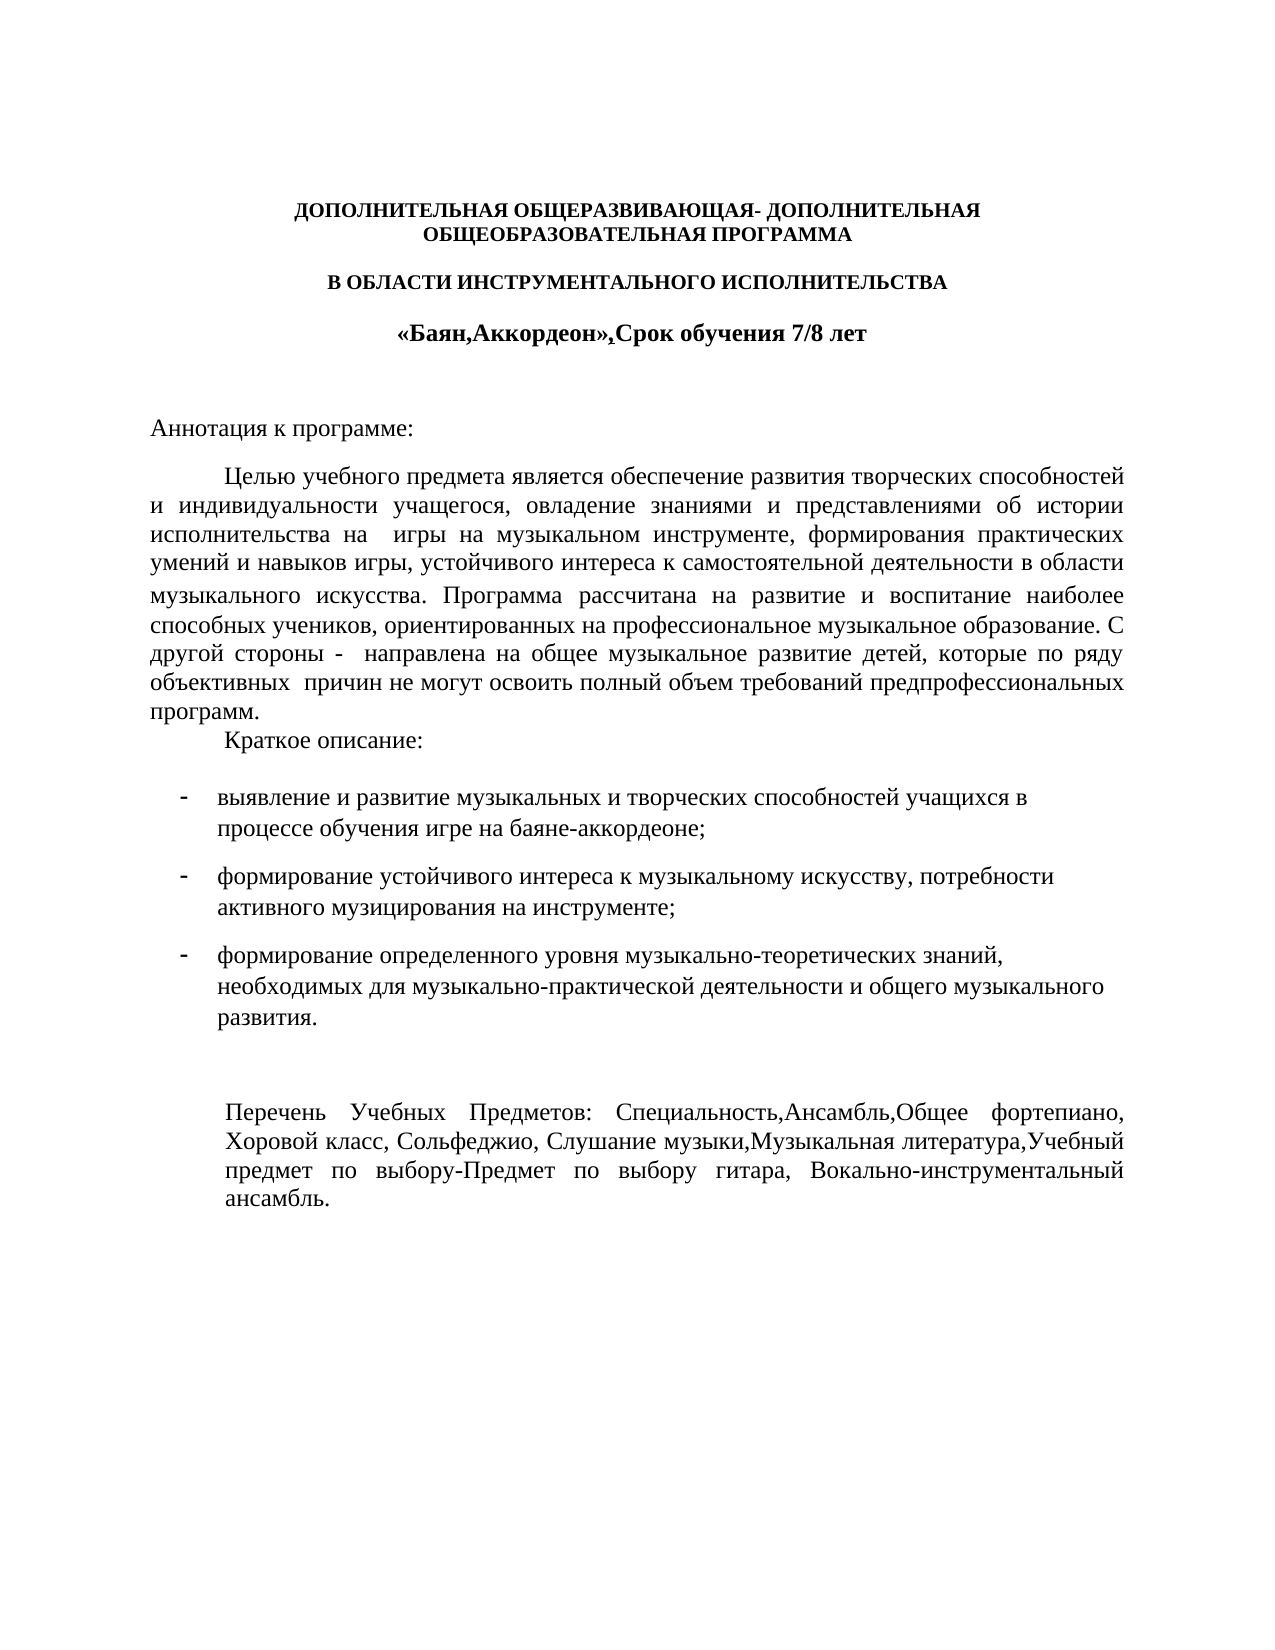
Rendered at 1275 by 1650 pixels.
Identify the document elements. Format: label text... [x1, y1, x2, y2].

list формирование определенного уровня музыкально-теоретических знаний, необходимых для музыкально-практической деятельности и общего музыкального развития. [179, 940, 1125, 1031]
text Краткое описание: [150, 725, 1125, 753]
text В ОБЛАСТИ ИНСТРУМЕНТАЛЬНОГО ИСПОЛНИТЕЛЬСТВА [150, 270, 1125, 294]
text Аннотация к программе: [150, 413, 1125, 442]
text «Баян,Аккордеон»,Срок обучения 7/8 лет [209, 318, 1096, 347]
list формирование устойчивого интереса к музыкальному искусству, потребности активного музицирования на инструменте; [179, 861, 1125, 921]
list выявление и развитие музыкальных и творческих способностей учащихся в процессе обучения игре на баяне-аккордеоне; [179, 782, 1125, 842]
list Перечень Учебных Предметов: Специальность,Ансамбль,Общее фортепиано, Хоровой класс, Сольфеджио, Слушание музыки,Музыкальная литература,Учебный предмет по выбору-Предмет по выбору гитара, Вокально-инструментальный ансамбль. [225, 1097, 1125, 1212]
text Целью учебного предмета является обеспечение развития творческих способностей и индивидуальности учащегося, овладение знаниями и представлениями об истории исполнительства на игры на музыкальном инструменте, формирования практических умений и навыков игры, устойчивого интереса к самостоятельной деятельности в области музыкального искусства. Программа рассчитана на развитие и воспитание наиболее способных учеников, ориентированных на профессиональное музыкальное образование. С другой стороны - направлена на общее музыкальное развитие детей, которые по ряду объективных причин не могут освоить полный объем требований предпрофессиональных программ. [150, 461, 1125, 725]
text ДОПОЛНИТЕЛЬНАЯ ОБЩЕРАЗВИВАЮЩАЯ- ДОПОЛНИТЕЛЬНАЯ ОБЩЕОБРАЗОВАТЕЛЬНАЯ ПРОГРАММА [150, 198, 1125, 246]
